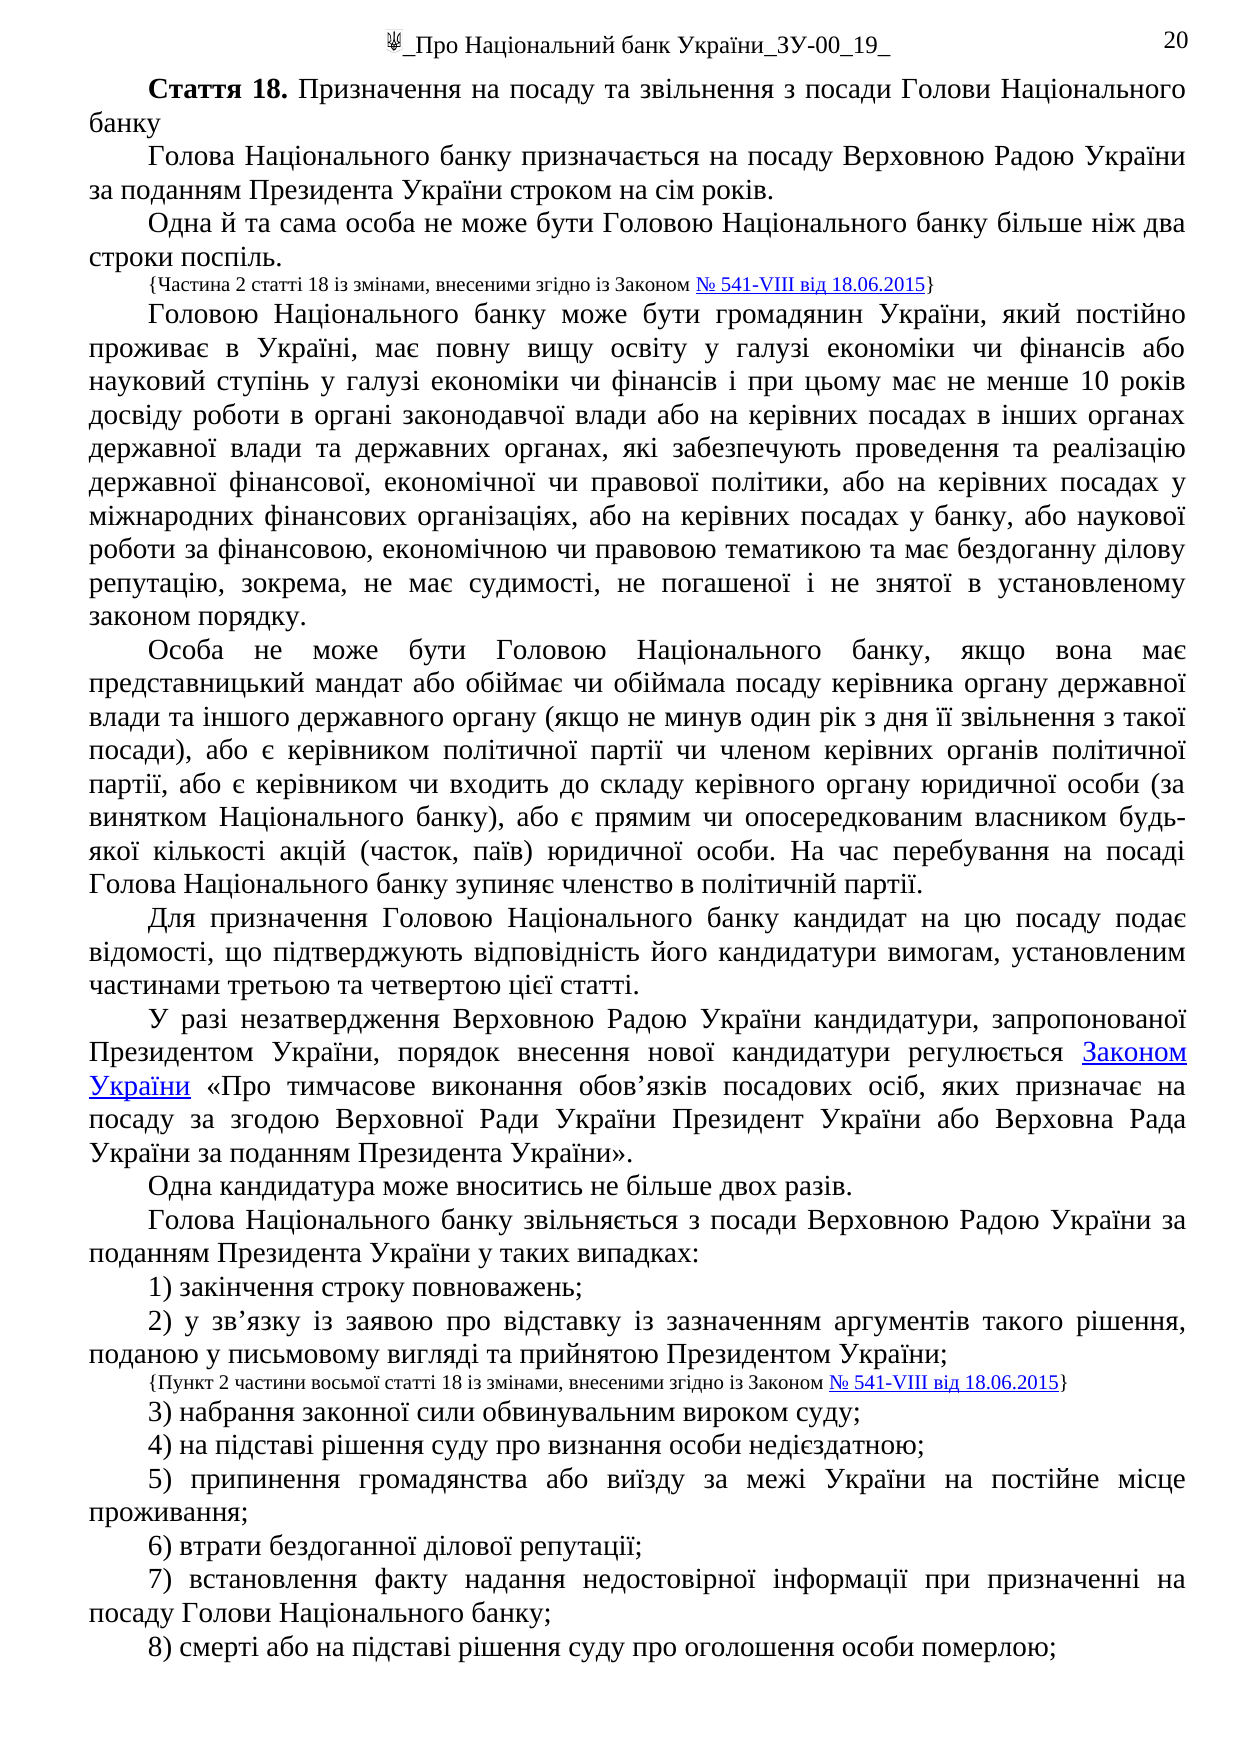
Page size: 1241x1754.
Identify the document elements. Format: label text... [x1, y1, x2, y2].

text 4) на підставі рішення суду про визнання особи недієздатною; [89, 1427, 1187, 1461]
text Особа не може бути Головою Національного банку, якщо вона має представницький мандат або обіймає чи обіймала посаду керівника органу державної влади та іншого державного органу (якщо не минув один рік з дня її звільнення з такої посади), або є керівником політичної партії чи членом керівних органів політичної партії, або є керівником чи входить до складу керівного органу юридичної особи (за винятком Національного банку), або є прямим чи опосередкованим власником будь-якої кількості акцій (часток, паїв) юридичної особи. На час перебування на посаді Голова Національного банку зупиняє членство в політичній партії. [89, 632, 1187, 900]
text Одна кандидатура може вноситись не більше двох разів. [89, 1168, 1187, 1202]
text Голова Національного банку звільняється з посади Верховною Радою України за поданням Президента України у таких випадках: [89, 1202, 1187, 1269]
picture [385, 29, 403, 53]
text {Пункт 2 частини восьмої статті 18 із змінами, внесеними згідно із Законом № 541-VIII від 18.06.2015} [89, 1370, 1187, 1394]
text {Частина 2 статті 18 із змінами, внесеними згідно із Законом № 541-VIII від 18.06.2015} [89, 272, 1187, 296]
text Голова Національного банку призначається на посаду Верховною Радою України за поданням Президента України строком на сім років. [89, 138, 1187, 205]
text У разі незатвердження Верховною Радою України кандидатури, запропонованої Президентом України, порядок внесення нової кандидатури регулюється Законом України «Про тимчасове виконання обов’язків посадових осіб, яких призначає на посаду за згодою Верховної Ради України Президент України або Верховна Рада України за поданням Президента України». [89, 1001, 1187, 1168]
text 2) у зв’язку із заявою про відставку із зазначенням аргументів такого рішення, поданою у письмовому вигляді та прийнятою Президентом України; [89, 1303, 1187, 1370]
text 7) встановлення факту надання недостовірної інформації при призначенні на посаду Голови Національного банку; [89, 1562, 1187, 1629]
text 1) закінчення строку повноважень; [89, 1269, 1187, 1303]
text Для призначення Головою Національного банку кандидат на цю посаду подає відомості, що підтверджують відповідність його кандидатури вимогам, установленим частинами третьою та четвертою цієї статті. [89, 900, 1187, 1001]
text Головою Національного банку може бути громадянин України, який постійно проживає в Україні, має повну вищу освіту у галузі економіки чи фінансів або науковий ступінь у галузі економіки чи фінансів і при цьому має не менше 10 років досвіду роботи в органі законодавчої влади або на керівних посадах в інших органах державної влади та державних органах, які забезпечують проведення та реалізацію державної фінансової, економічної чи правової політики, або на керівних посадах у міжнародних фінансових організаціях, або на керівних посадах у банку, або наукової роботи за фінансовою, економічною чи правовою тематикою та має бездоганну ділову репутацію, зокрема, не має судимості, не погашеної і не знятої в установленому законом порядку. [89, 296, 1187, 632]
text Одна й та сама особа не може бути Головою Національного банку більше ніж два строки поспіль. [89, 205, 1187, 272]
text 5) припинення громадянства або виїзду за межі України на постійне місце проживання; [89, 1461, 1187, 1528]
text 8) смерті або на підставі рішення суду про оголошення особи померлою; [89, 1629, 1187, 1662]
text 6) втрати бездоганної ділової репутації; [89, 1528, 1187, 1562]
text Стаття 18. Призначення на посаду та звільнення з посади Голови Національного банку [89, 71, 1187, 138]
text 3) набрання законної сили обвинувальним вироком суду; [89, 1394, 1187, 1427]
